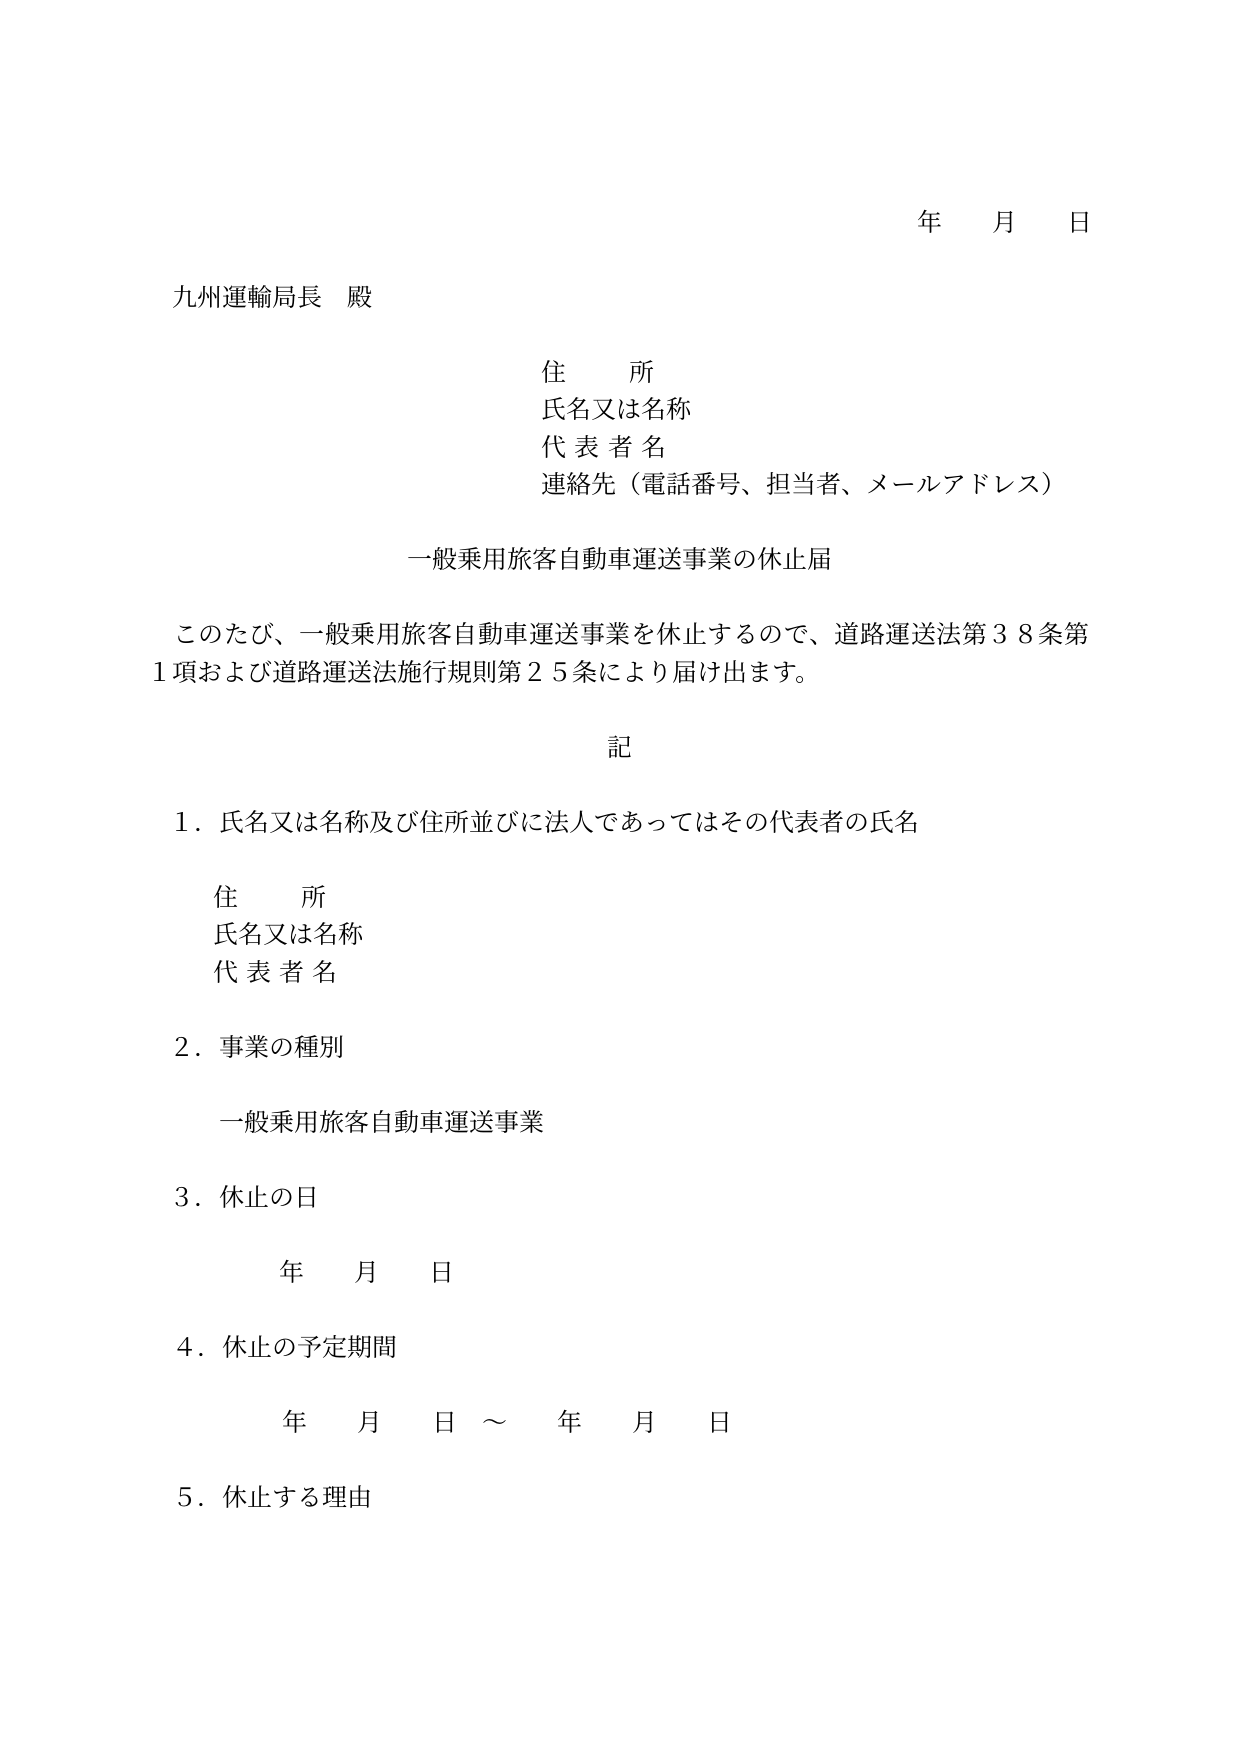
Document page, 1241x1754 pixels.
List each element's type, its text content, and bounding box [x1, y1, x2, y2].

text 年 月 日 [148, 202, 1092, 239]
text 九州運輸局長 殿 [148, 277, 1092, 314]
text 一般乗用旅客自動車運送事業 [169, 1102, 1092, 1139]
text 住 所 [213, 877, 1092, 914]
text 氏名又は名称 [213, 914, 1092, 952]
text 氏名又は名称 [541, 389, 1092, 427]
text ３．休止の日 [169, 1177, 1092, 1214]
text ２．事業の種別 [169, 1027, 1092, 1064]
text 一般乗用旅客自動車運送事業の休止届 [148, 539, 1092, 577]
text 代表者名 [213, 952, 1092, 989]
text １．氏名又は名称及び住所並びに法人であってはその代表者の氏名 [169, 802, 983, 839]
text 代表者名 [541, 427, 1092, 464]
text ４．休止の予定期間 [148, 1327, 1092, 1364]
text 住 所 [541, 352, 1092, 389]
text 連絡先（電話番号、担当者、メールアドレス） [541, 464, 1092, 502]
text 記 [148, 727, 1092, 764]
text 年 月 日 ～ 年 月 日 [169, 1402, 1092, 1439]
text このたび、一般乗用旅客自動車運送事業を休止するので、道路運送法第３８条第１項および道路運送法施行規則第２５条により届け出ます。 [148, 614, 1092, 689]
text 年 月 日 [191, 1252, 1092, 1289]
text ５．休止する理由 [148, 1477, 1092, 1514]
